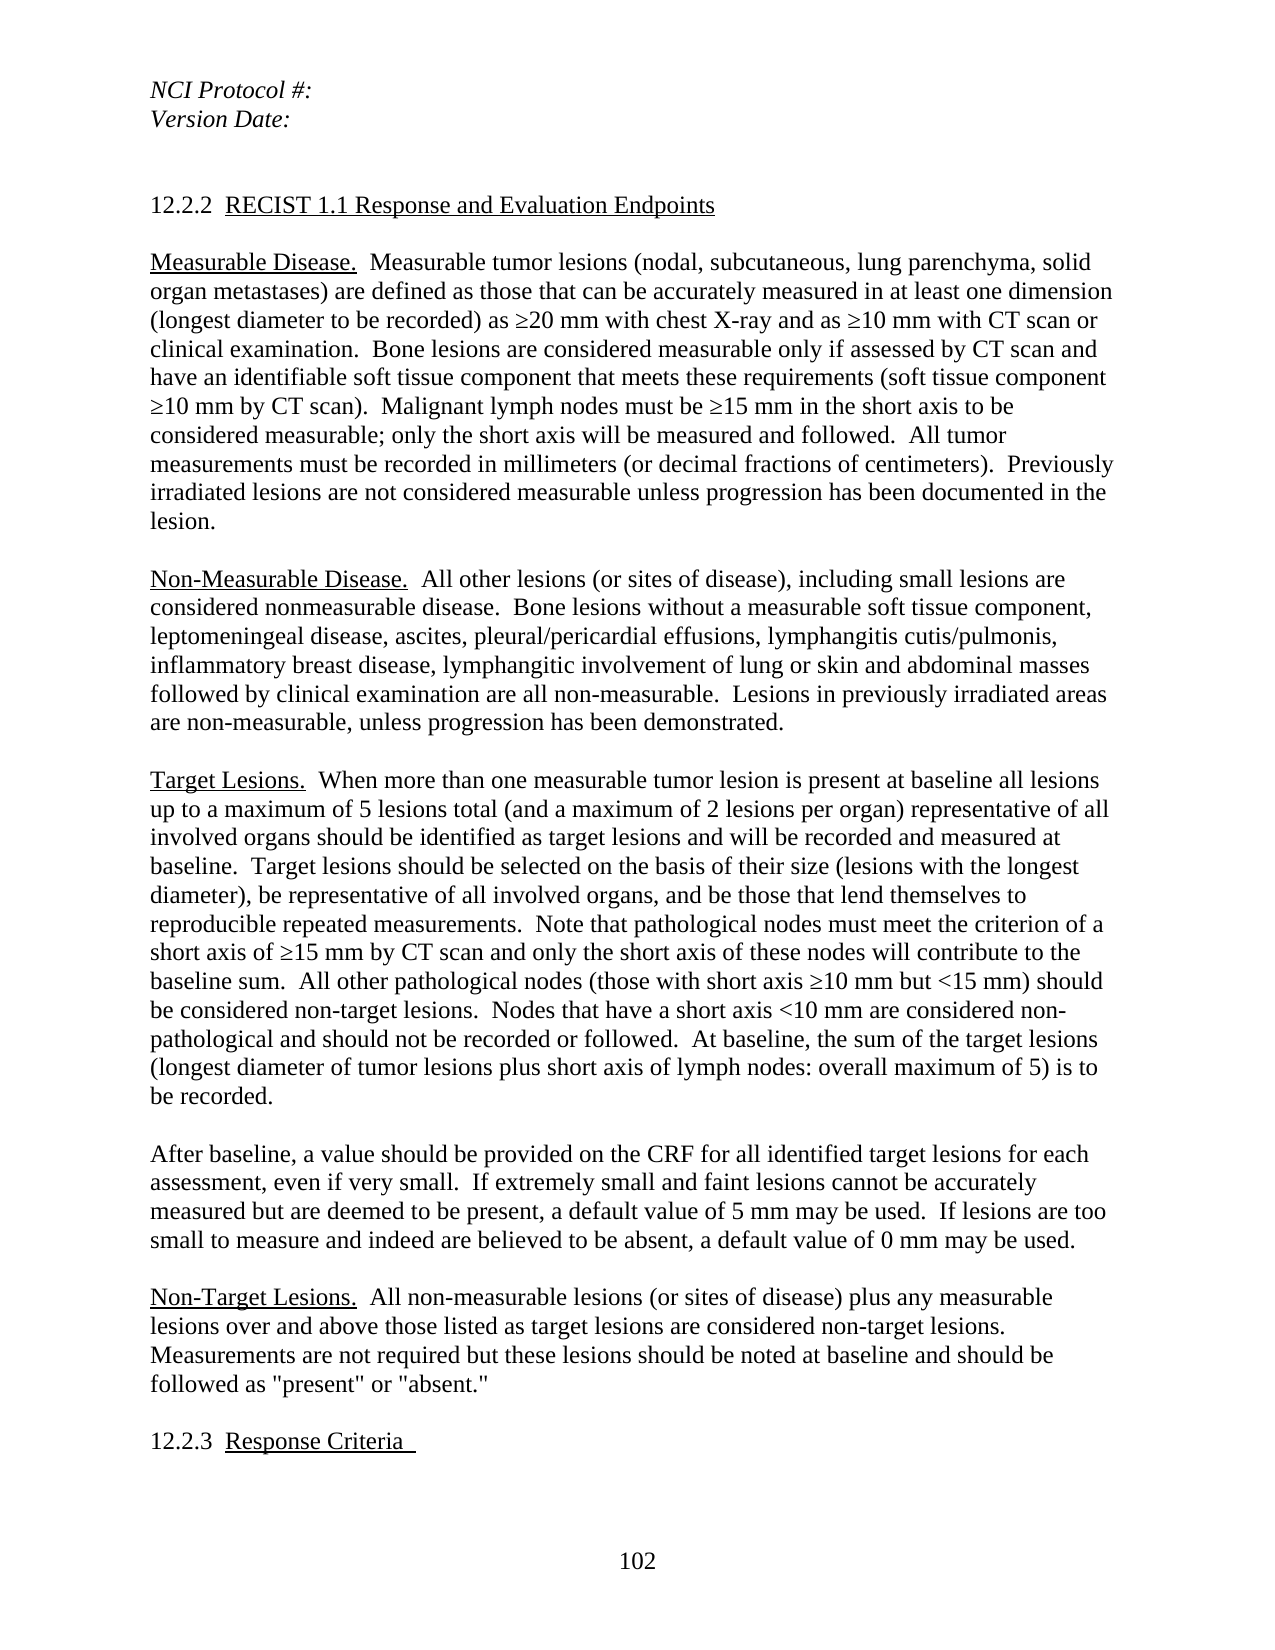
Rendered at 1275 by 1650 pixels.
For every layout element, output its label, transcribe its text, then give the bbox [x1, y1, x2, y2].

subtitle RECIST 1.1 Response and Evaluation Endpoints [150, 190, 1125, 219]
text Non-Target Lesions. All non-measurable lesions (or sites of disease) plus any measurable lesions over and above those listed as target lesions are considered non-target lesions. Measurements are not required but these lesions should be noted at baseline and should be followed as "present" or "absent." [150, 1282, 1125, 1397]
text After baseline, a value should be provided on the CRF for all identified target lesions for each assessment, even if very small. If extremely small and faint lesions cannot be accurately measured but are deemed to be present, a default value of 5 mm may be used. If lesions are too small to measure and indeed are believed to be absent, a default value of 0 mm may be used. [150, 1139, 1125, 1254]
text Non-Measurable Disease. All other lesions (or sites of disease), including small lesions are considered non­measurable disease. Bone lesions without a measurable soft tissue component, leptomeningeal disease, ascites, pleural/pericardial effusions, lymphangitis cutis/pulmonis, inflammatory breast disease, lymphangitic involvement of lung or skin and abdominal masses followed by clinical examination are all non-measurable. Lesions in previously irradiated areas are non-measurable, unless progression has been demonstrated. [150, 564, 1125, 736]
subtitle Response Criteria [150, 1426, 1125, 1455]
text Target Lesions. When more than one measurable tumor lesion is present at baseline all lesions up to a maximum of 5 lesions total (and a maximum of 2 lesions per organ) representative of all involved organs should be identified as target lesions and will be recorded and measured at baseline. Target lesions should be selected on the basis of their size (lesions with the longest diameter), be representative of all involved organs, and be those that lend themselves to reproducible repeated measurements. Note that pathological nodes must meet the criterion of a short axis of ≥15 mm by CT scan and only the short axis of these nodes will contribute to the baseline sum. All other pathological nodes (those with short axis ≥10 mm but <15 mm) should be considered non-target lesions. Nodes that have a short axis <10 mm are considered non-pathological and should not be recorded or followed. At baseline, the sum of the target lesions (longest diameter of tumor lesions plus short axis of lymph nodes: overall maximum of 5) is to be recorded. [150, 765, 1125, 1110]
text Measurable Disease. Measurable tumor lesions (nodal, subcutaneous, lung parenchyma, solid organ metastases) are defined as those that can be accurately measured in at least one dimension (longest diameter to be recorded) as ≥20 mm with chest X-ray and as ≥10 mm with CT scan or clinical examination. Bone lesions are considered measurable only if assessed by CT scan and have an identifiable soft tissue component that meets these requirements (soft tissue component ≥10 mm by CT scan). Malignant lymph nodes must be ≥15 mm in the short axis to be considered measurable; only the short axis will be measured and followed. All tumor measurements must be recorded in millimeters (or decimal fractions of centimeters). Previously irradiated lesions are not considered measurable unless progression has been documented in the lesion. [150, 247, 1125, 535]
